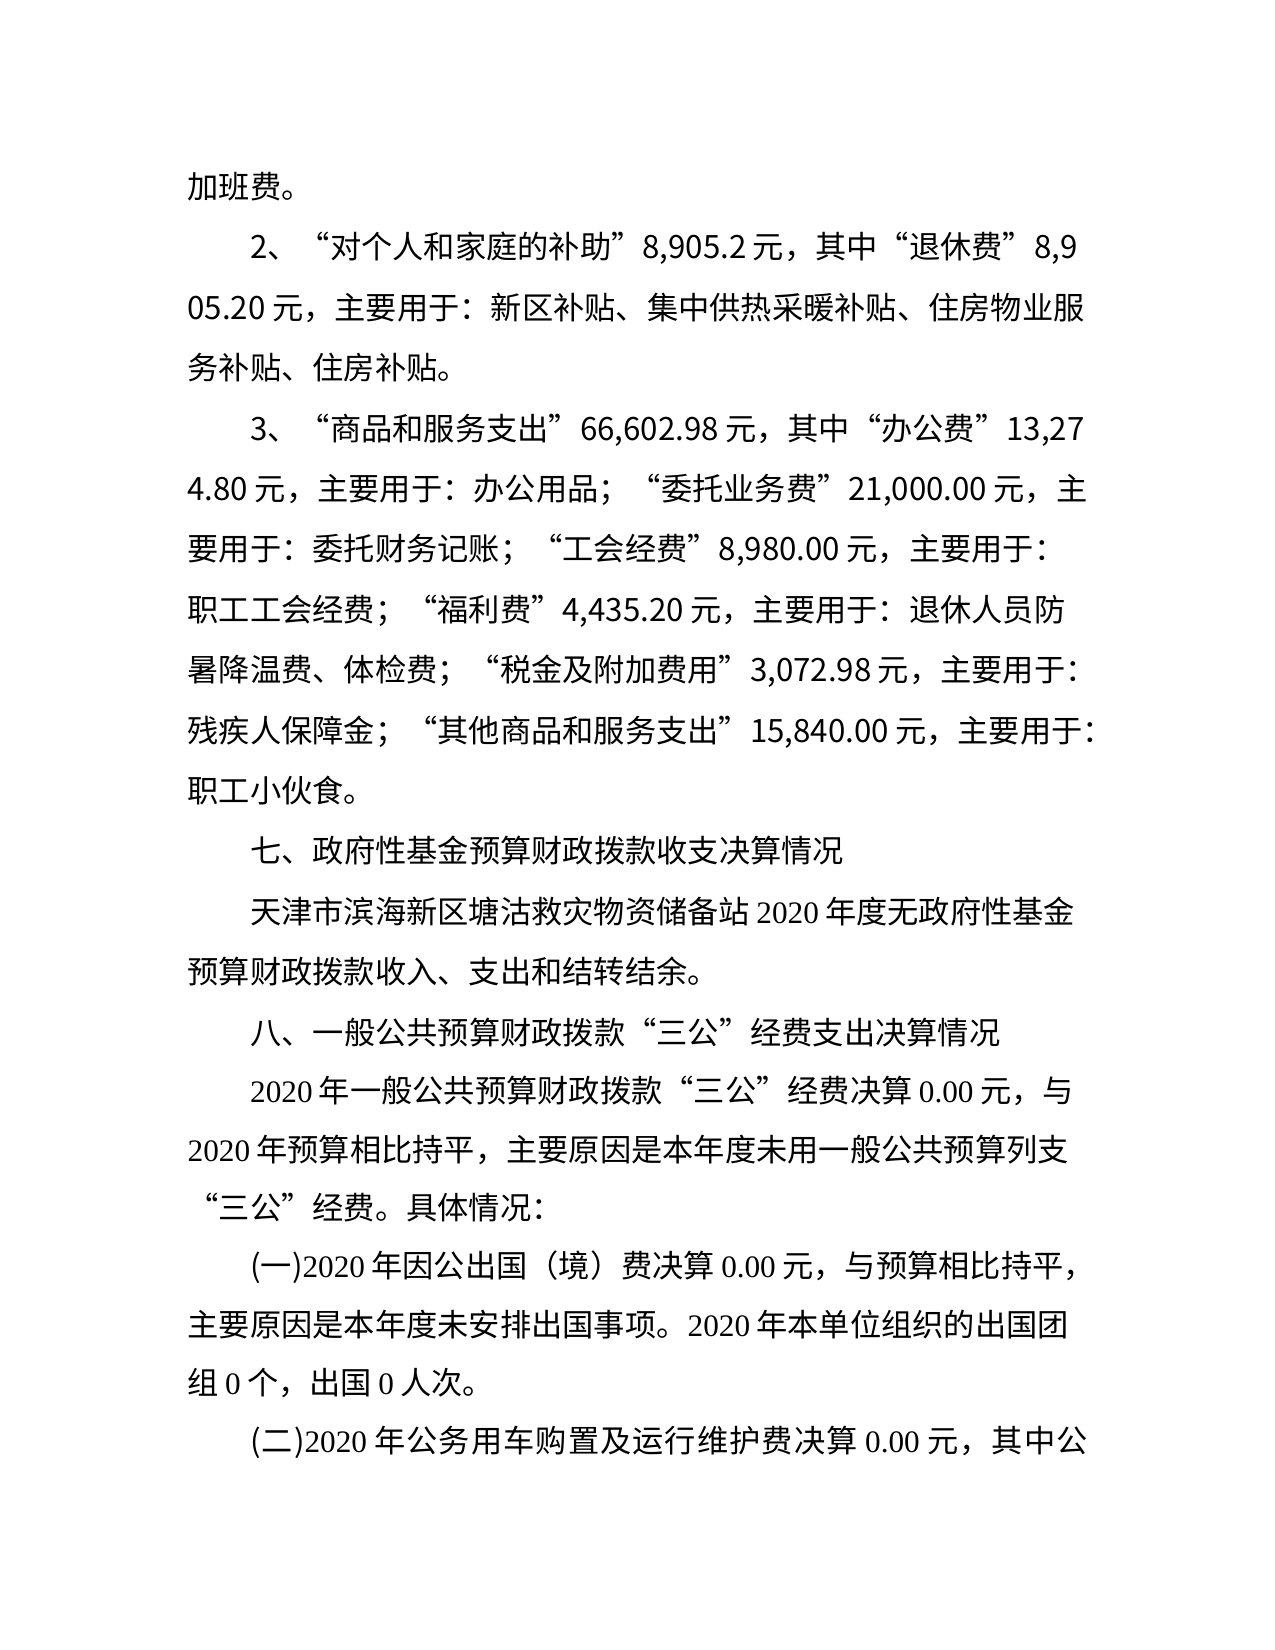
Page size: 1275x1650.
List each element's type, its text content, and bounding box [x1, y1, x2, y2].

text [187, 150, 1087, 210]
text 3、“商品和服务支出”66,602.98元，其中“办公费”13,274.80元，主要用于：办公用品；“委托业务费”21,000.00元，主要用于：委托财务记账；“工会经费”8,980.00元，主要用于：职工工会经费；“福利费”4,435.20元，主要用于：退休人员防暑降温费、体检费；“税金及附加费用”3,072.98元，主要用于：残疾人保障金；“其他商品和服务支出”15,840.00元，主要用于：职工小伙食。 [187, 392, 1087, 814]
text 八、一般公共预算财政拨款“三公”经费支出决算情况 [187, 996, 1087, 1056]
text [187, 1406, 1087, 1464]
text (一)2020年因公出国（境）费决算0.00元，与预算相比持平，主要原因是本年度未安排出国事项。2020年本单位组织的出国团组0个，出国0人次。 [187, 1231, 1087, 1406]
text 2020年一般公共预算财政拨款“三公”经费决算0.00元，与2020年预算相比持平，主要原因是本年度未用一般公共预算列支“三公”经费。具体情况： [187, 1056, 1087, 1231]
text 天津市滨海新区塘沽救灾物资储备站2020年度无政府性基金预算财政拨款收入、支出和结转结余。 [187, 875, 1087, 996]
text 七、政府性基金预算财政拨款收支决算情况 [187, 814, 1087, 875]
text 2、“对个人和家庭的补助”8,905.2元，其中“退休费”8,905.20元，主要用于：新区补贴、集中供热采暖补贴、住房物业服务补贴、住房补贴。 [187, 210, 1087, 392]
